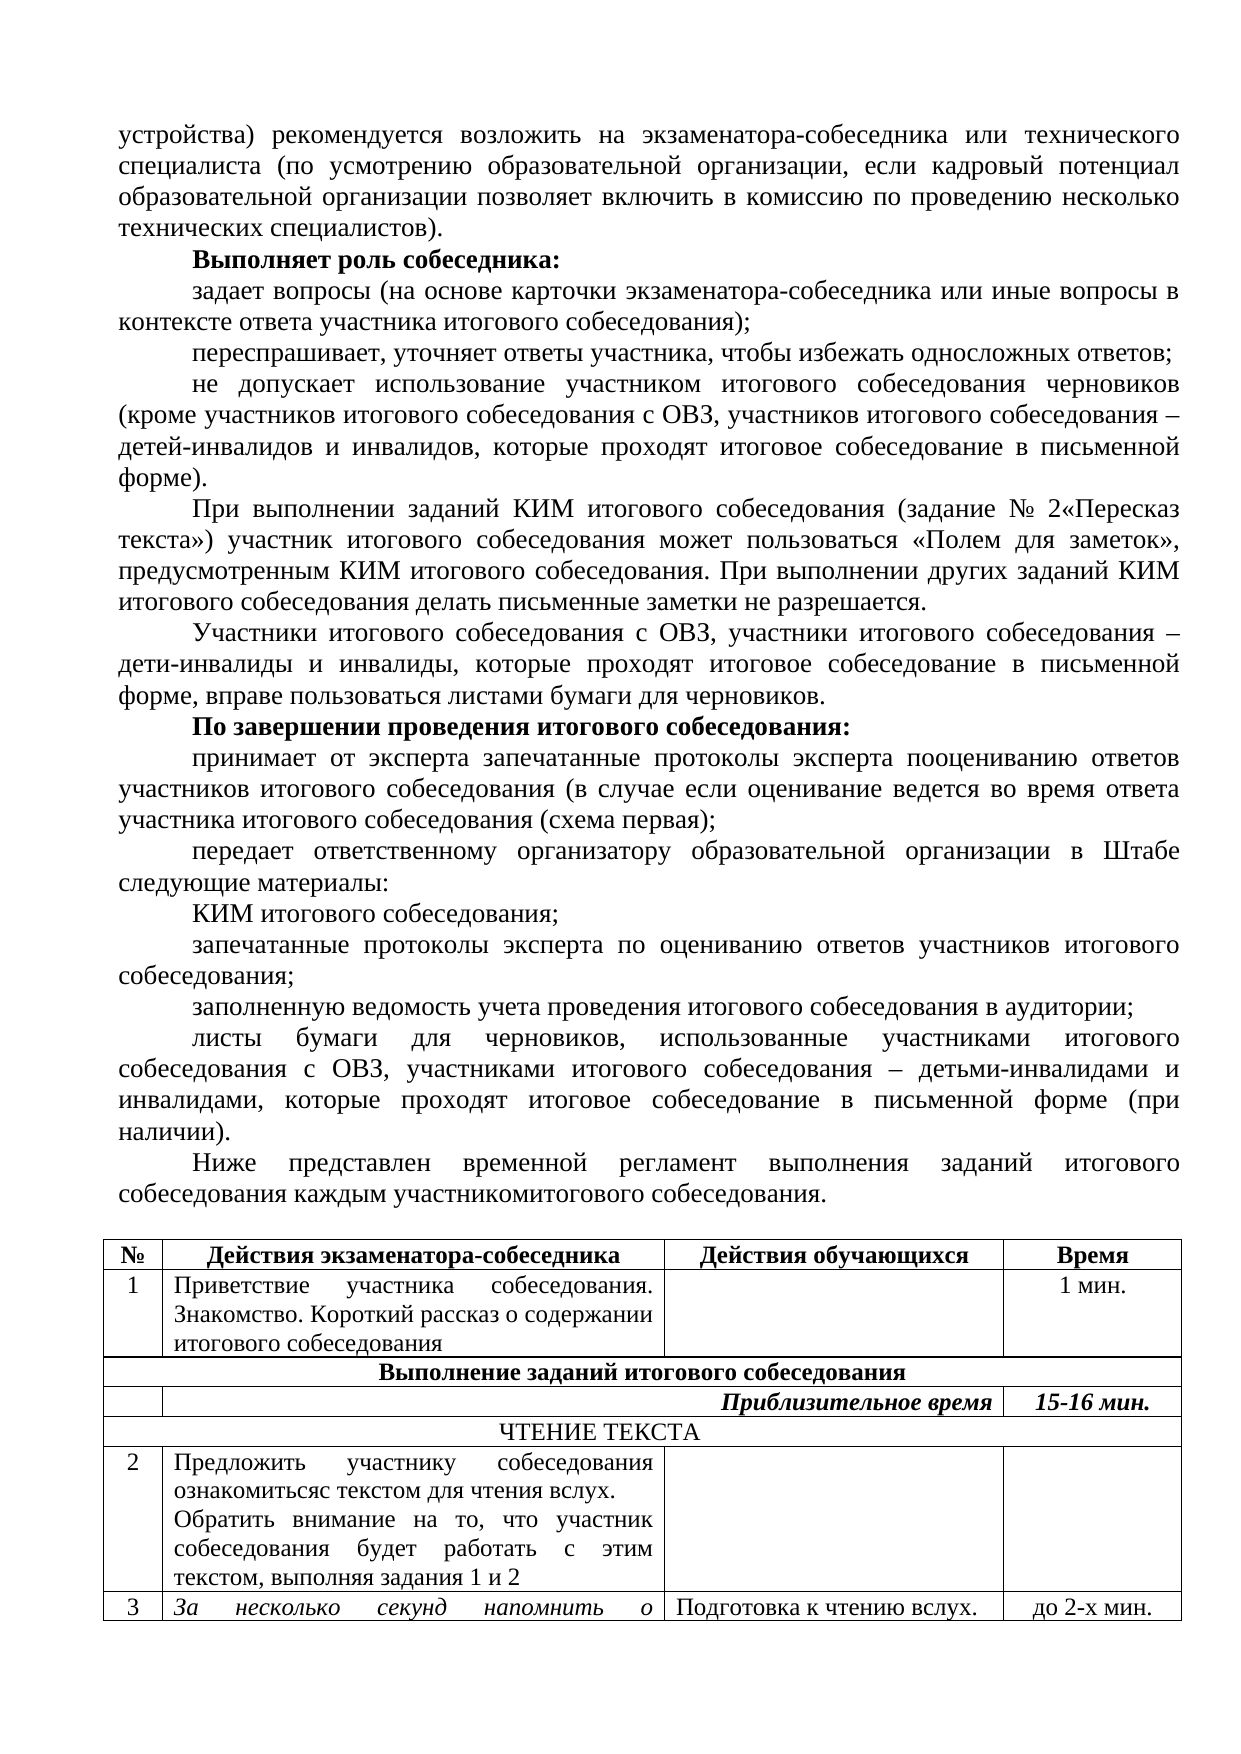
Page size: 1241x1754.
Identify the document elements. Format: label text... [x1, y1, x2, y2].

text КИМ итогового собеседования; [118, 897, 1181, 928]
table_header Время [1004, 1240, 1181, 1269]
table_cell Приблизительное время [163, 1387, 1003, 1416]
table_cell [665, 1270, 1003, 1356]
table_cell 15-16 мин. [1004, 1387, 1181, 1416]
table_cell [104, 1387, 162, 1416]
text Ниже представлен временной регламент выполнения заданий итогового собеседования каждым участникомитогового собеседования. [118, 1146, 1181, 1208]
table_header Действия обучающихся [665, 1240, 1003, 1269]
text По завершении проведения итогового собеседования: [118, 710, 1181, 741]
table_cell [665, 1447, 1003, 1591]
text листы бумаги для черновиков, использованные участниками итогового собеседования с ОВЗ, участниками итогового собеседования – детьми-инвалидами и инвалидами, которые проходят итоговое собеседование в письменной форме (при наличии). [118, 1021, 1181, 1146]
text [118, 118, 1181, 243]
table_cell 3 [104, 1592, 162, 1620]
table_cell ЧТЕНИЕ ТЕКСТА [104, 1417, 1181, 1446]
text не допускает использование участником итогового собеседования черновиков (кроме участников итогового собеседования с ОВЗ, участников итогового собеседования – детей-инвалидов и инвалидов, которые проходят итоговое собеседование в письменной форме). [118, 367, 1181, 492]
text переспрашивает, уточняет ответы участника, чтобы избежать односложных ответов; [118, 336, 1181, 367]
text Участники итогового собеседования с ОВЗ, участники итогового собеседования – дети-инвалиды и инвалиды, которые проходят итоговое собеседование в письменной форме, вправе пользоваться листами бумаги для черновиков. [118, 616, 1181, 710]
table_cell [665, 1592, 1003, 1620]
table_cell [1004, 1447, 1181, 1591]
text Выполняет роль собеседника: [118, 243, 1181, 274]
table_cell 1 [104, 1270, 162, 1356]
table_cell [163, 1592, 664, 1620]
text запечатанные протоколы эксперта по оцениванию ответов участников итогового собеседования; [118, 928, 1181, 990]
text заполненную ведомость учета проведения итогового собеседования в аудитории; [118, 990, 1181, 1021]
table_cell 2 [104, 1447, 162, 1591]
text передает ответственному организатору образовательной организации в Штабе следующие материалы: [118, 834, 1181, 897]
text При выполнении заданий КИМ итогового собеседования (задание № 2«Пересказ текста») участник итогового собеседования может пользоваться «Полем для заметок», предусмотренным КИМ итогового собеседования. При выполнении других заданий КИМ итогового собеседования делать письменные заметки не разрешается. [118, 492, 1181, 616]
table_cell до 2-х мин. [1004, 1592, 1181, 1620]
text принимает от эксперта запечатанные протоколы эксперта пооцениванию ответов участников итогового собеседования (в случае если оценивание ведется во время ответа участника итогового собеседования (схема первая); [118, 741, 1181, 834]
table_cell Приветствие участника собеседования. Знакомство. Короткий рассказ о содержании итогового собеседования [163, 1270, 664, 1356]
table_cell Выполнение заданий итогового собеседования [104, 1358, 1181, 1386]
table_header Действия экзаменатора-собеседника [163, 1240, 664, 1269]
table_header № [104, 1240, 162, 1269]
table_cell Предложить участнику собеседования ознакомитьсяс текстом для чтения вслух. Обратить внимание на то, что участник собеседования будет работать с этим текстом, выполняя задания 1 и 2 [163, 1447, 664, 1591]
text задает вопросы (на основе карточки экзаменатора-собеседника или иные вопросы в контексте ответа участника итогового собеседования); [118, 274, 1181, 336]
table_cell 1 мин. [1004, 1270, 1181, 1356]
